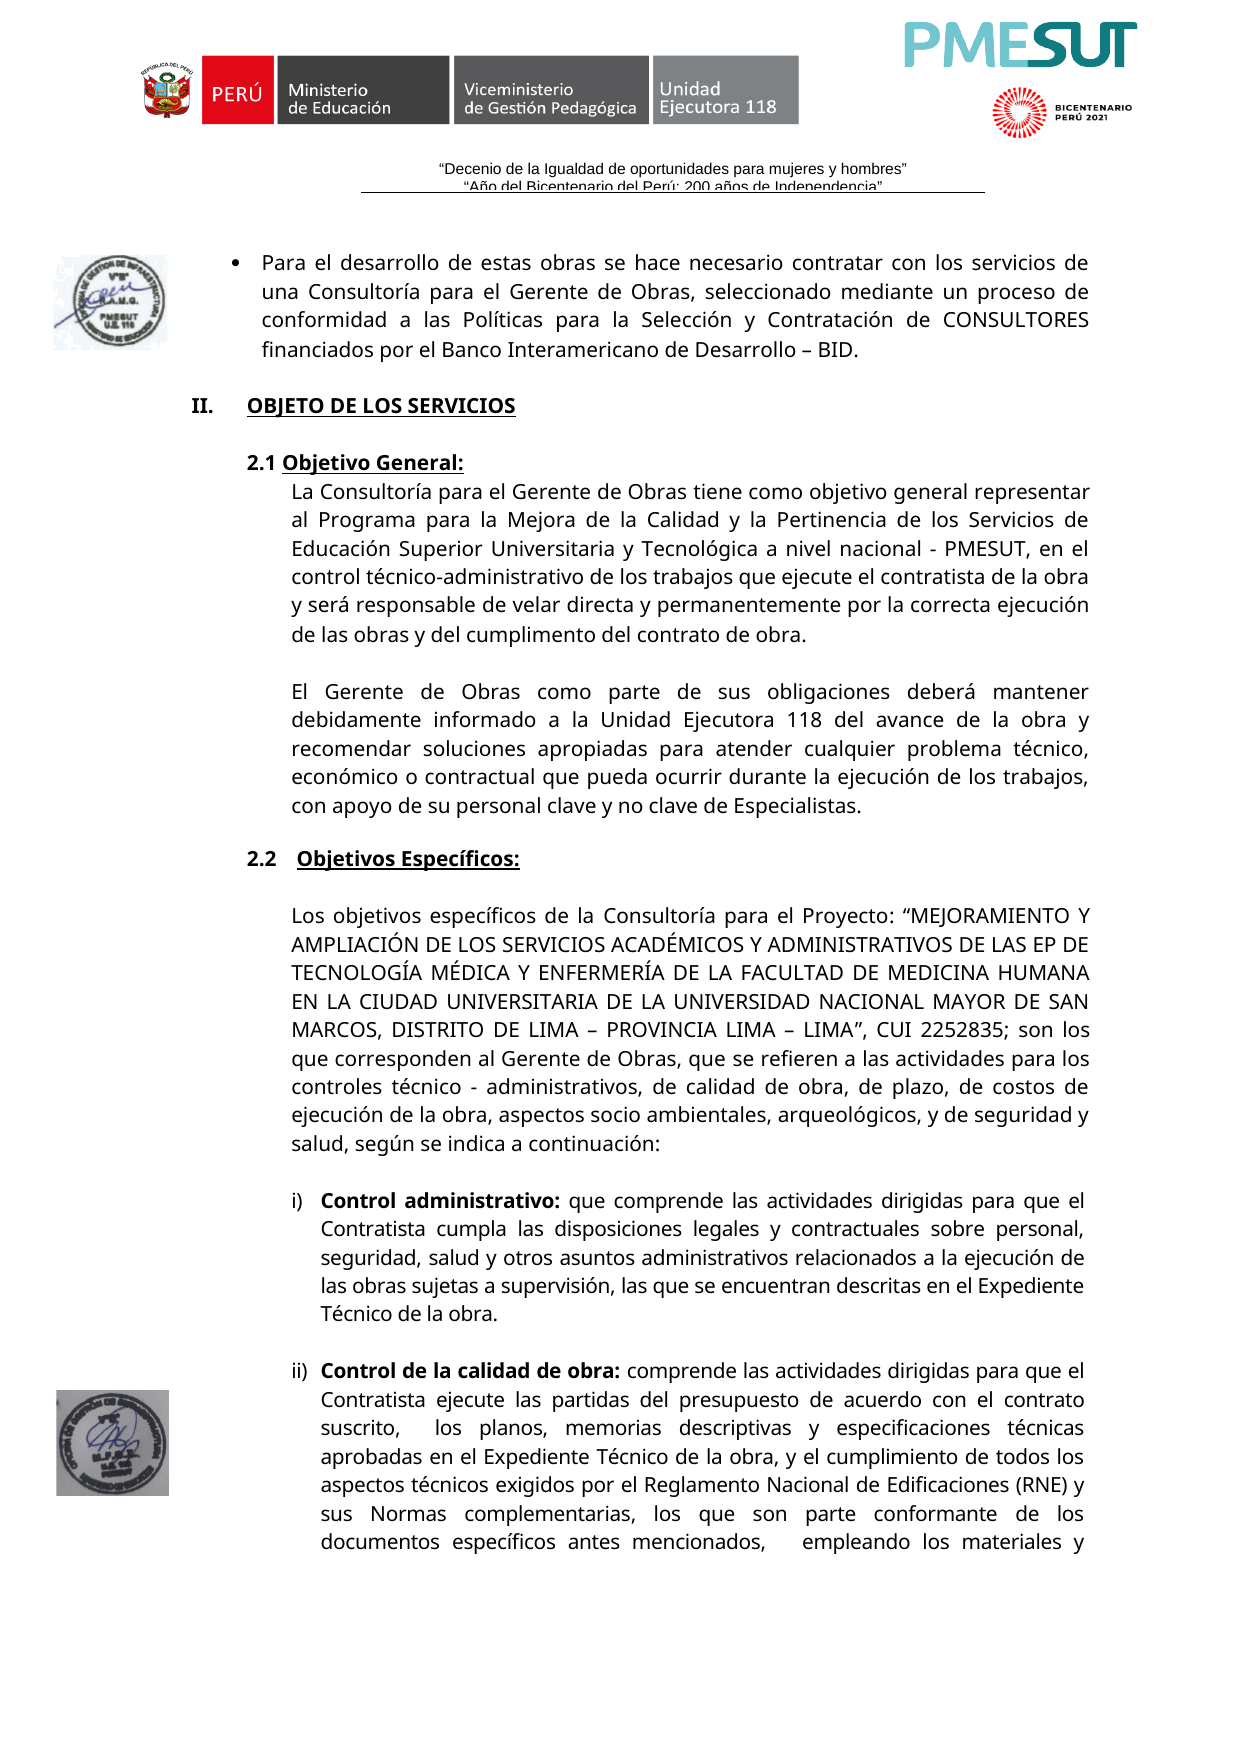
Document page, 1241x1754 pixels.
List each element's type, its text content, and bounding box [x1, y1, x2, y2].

picture [989, 83, 1133, 141]
picture [895, 18, 1144, 70]
list 2.1 Objetivo General: [247, 448, 1090, 477]
subtitle OBJETO DE LOS SERVICIOS [191, 392, 978, 420]
list La Consultoría para el Gerente de Obras tiene como objetivo general representar al Programa para la Mejora de la Calidad y la Pertinencia de los Servicios de Educación Superior Universitaria y Tecnológica a nivel nacional - PMESUT, en el control técnico-administrativo de los trabajos que ejecute el contratista de la obra y será responsable de velar directa y permanentemente por la correcta ejecución de las obras y del cumplimento del contrato de obra. [291, 477, 1090, 649]
picture [134, 52, 804, 128]
list Para el desarrollo de estas obras se hace necesario contratar con los servicios de una Consultoría para el Gerente de Obras, seleccionado mediante un proceso de conformidad a las Políticas para la Selección y Contratación de CONSULTORES financiados por el Banco Interamericano de Desarrollo – BID. [232, 248, 1090, 363]
text El Gerente de Obras como parte de sus obligaciones deberá mantener debidamente informado a la Unidad Ejecutora 118 del avance de la obra y recomendar soluciones apropiadas para atender cualquier problema técnico, económico o contractual que pueda ocurrir durante la ejecución de los trabajos, con apoyo de su personal clave y no clave de Especialistas. [291, 677, 1090, 819]
list Control administrativo: que comprende las actividades dirigidas para que el Contratista cumpla las disposiciones legales y contractuales sobre personal, seguridad, salud y otros asuntos administrativos relacionados a la ejecución de las obras sujetas a supervisión, las que se encuentran descritas en el Expediente Técnico de la obra. [291, 1186, 1085, 1328]
picture [51, 255, 167, 349]
picture [56, 1390, 169, 1496]
text Los objetivos específicos de la Consultoría para el Proyecto: “MEJORAMIENTO Y AMPLIACIÓN DE LOS SERVICIOS ACADÉMICOS Y ADMINISTRATIVOS DE LAS EP DE TECNOLOGÍA MÉDICA Y ENFERMERÍA DE LA FACULTAD DE MEDICINA HUMANA EN LA CIUDAD UNIVERSITARIA DE LA UNIVERSIDAD NACIONAL MAYOR DE SAN MARCOS, DISTRITO DE LIMA – PROVINCIA LIMA – LIMA”, CUI 2252835; son los que corresponden al Gerente de Obras, que se refieren a las actividades para los controles técnico - administrativos, de calidad de obra, de plazo, de costos de ejecución de la obra, aspectos socio ambientales, arqueológicos, y de seguridad y salud, según se indica a continuación: [291, 901, 1090, 1157]
subtitle 2.2 Objetivos Específicos: [247, 844, 1090, 873]
